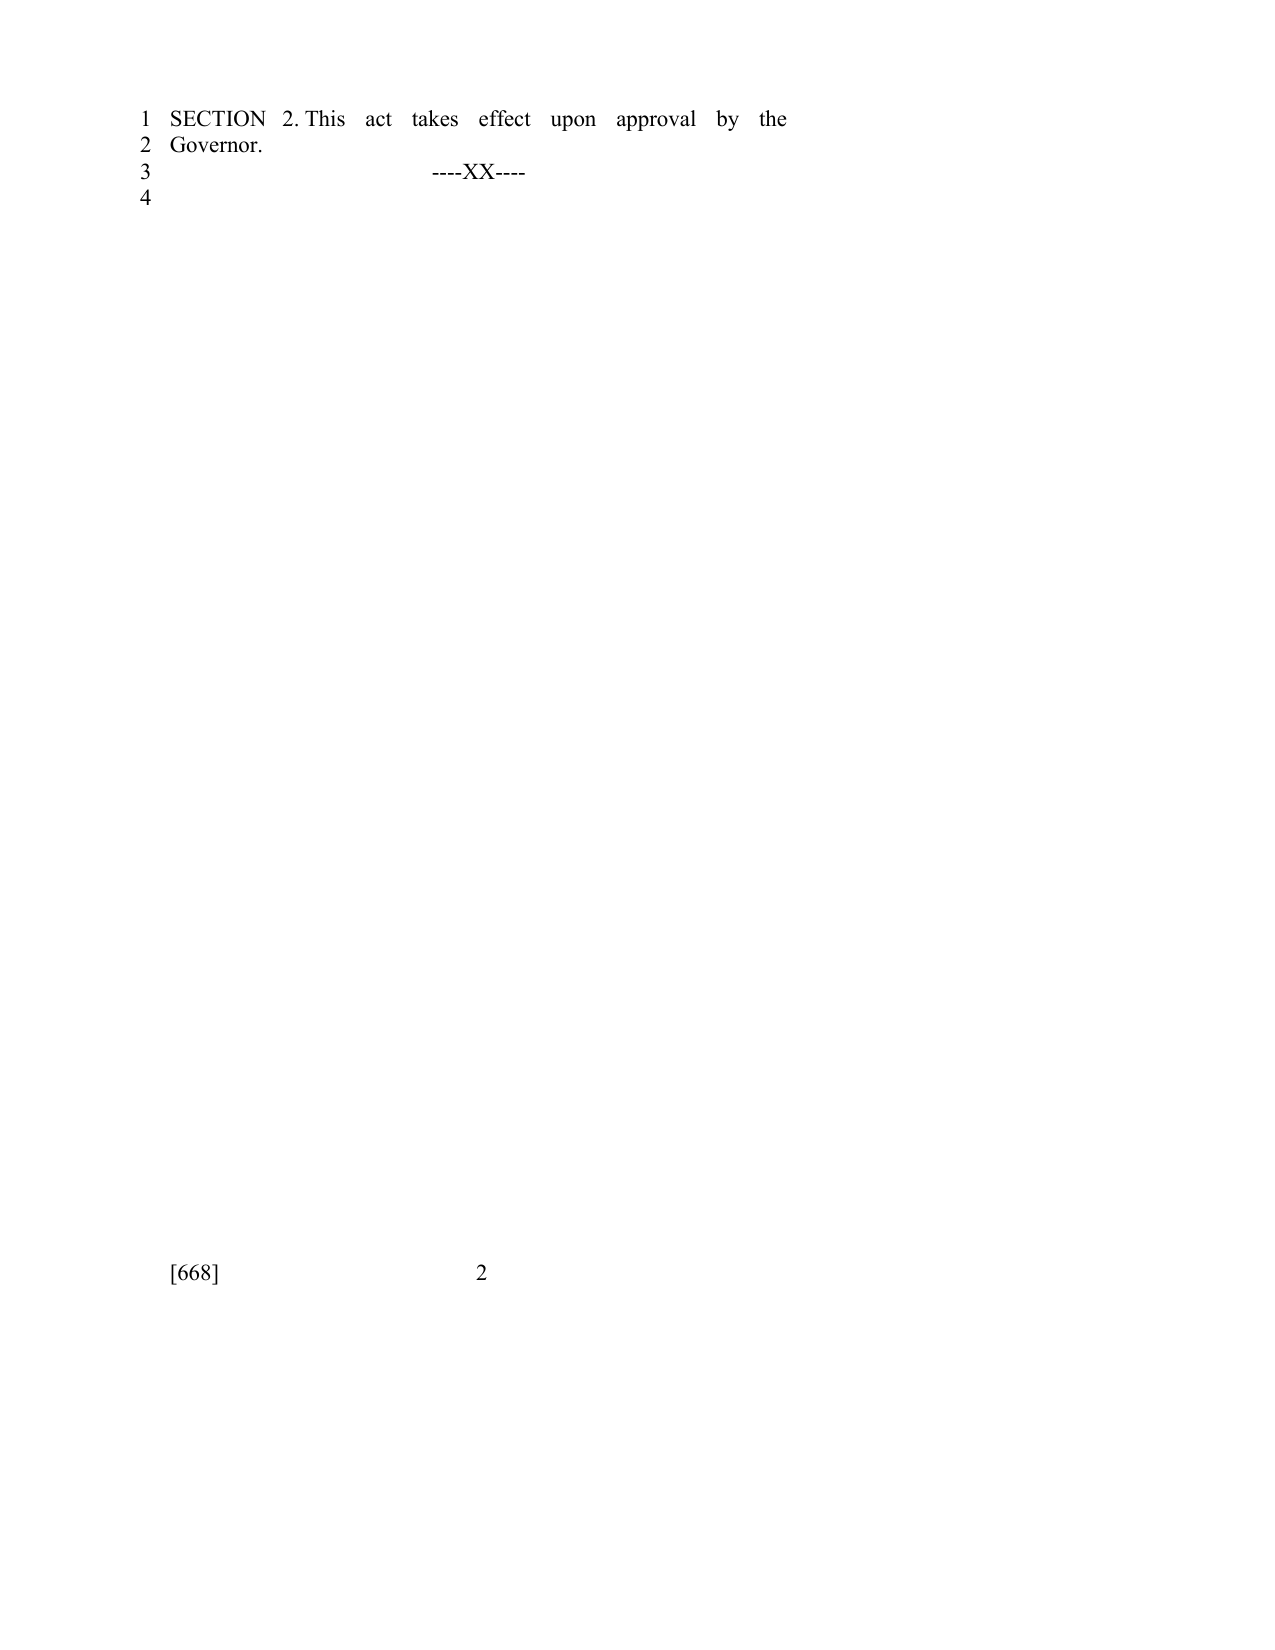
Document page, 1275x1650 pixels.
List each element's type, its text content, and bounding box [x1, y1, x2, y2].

text SECTION 2. This act takes effect upon approval by the Governor. [169, 105, 787, 158]
text ----XX---- [169, 158, 787, 184]
